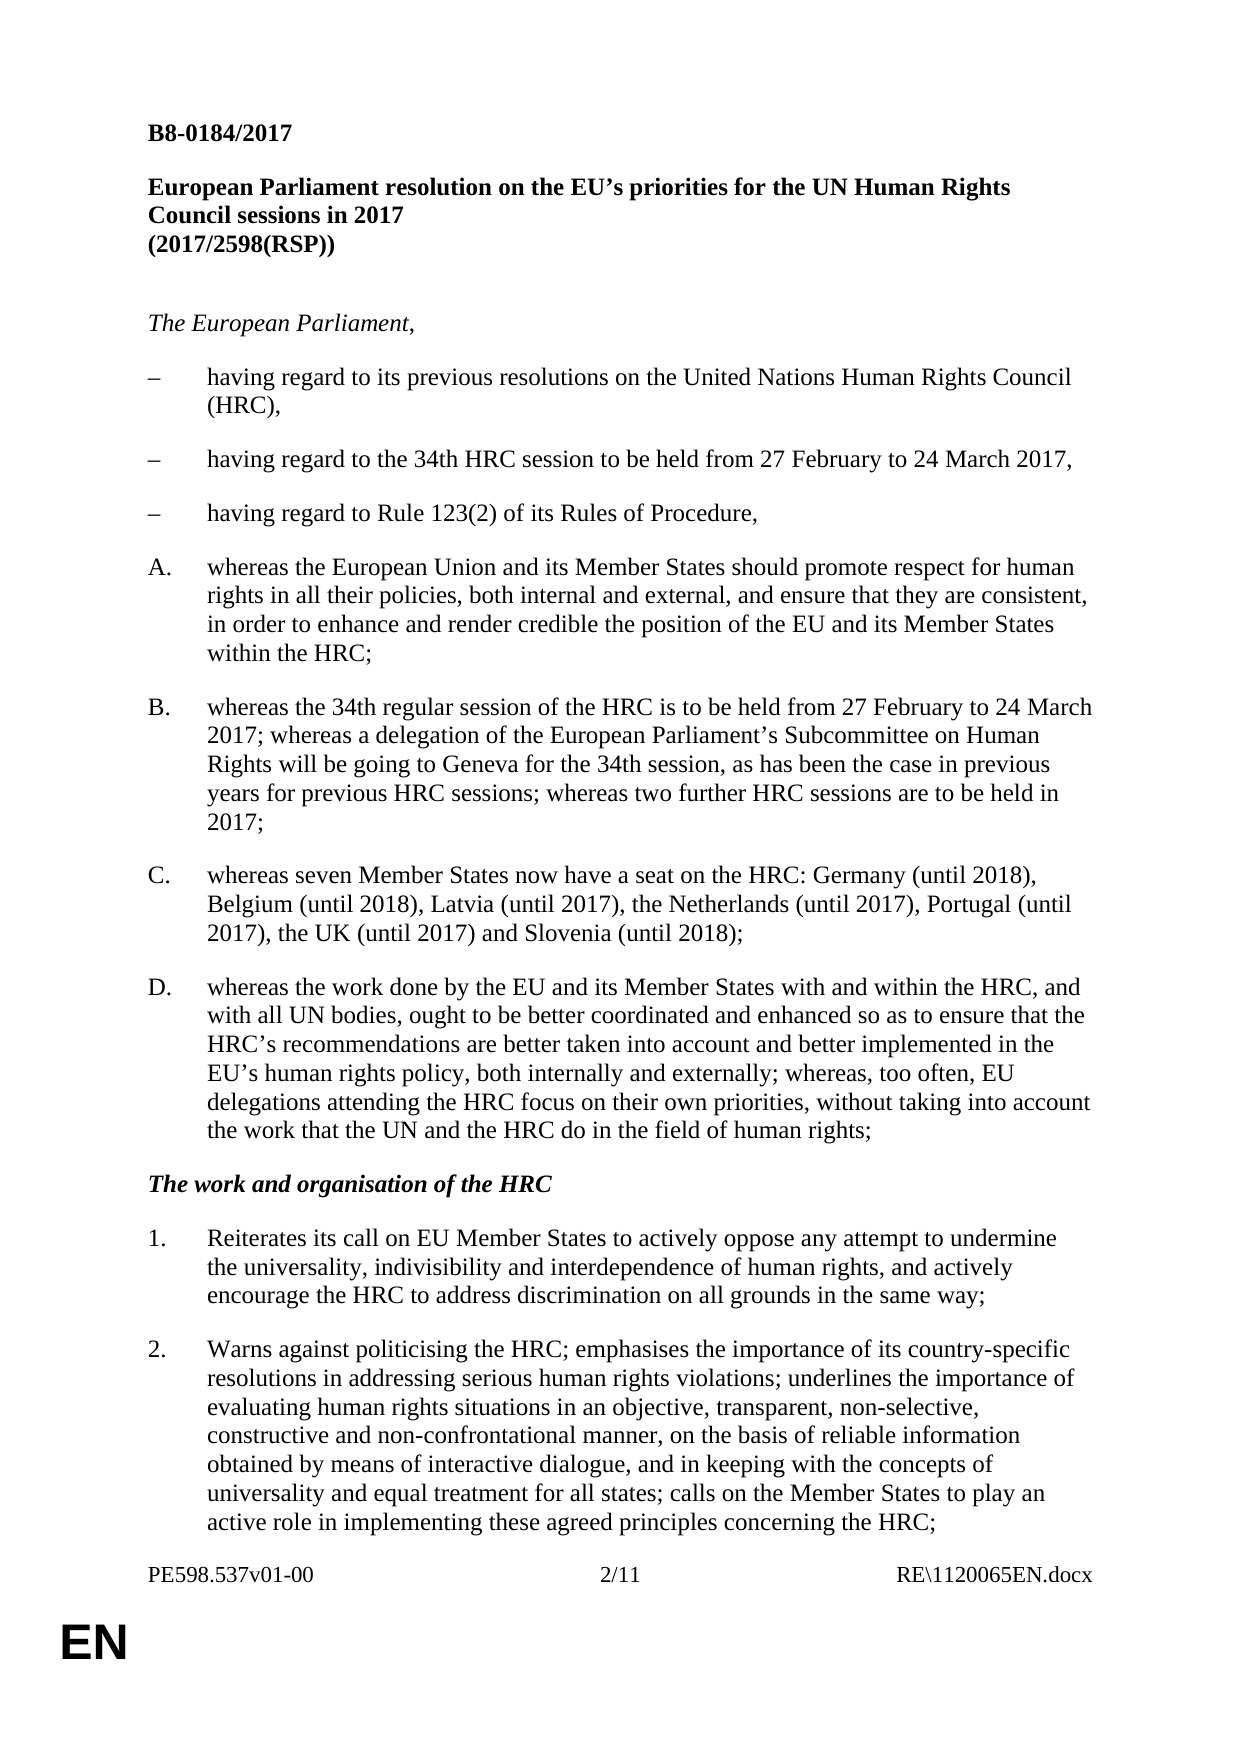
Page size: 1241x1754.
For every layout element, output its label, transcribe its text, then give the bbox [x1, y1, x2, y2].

text European Parliament resolution on the EU’s priorities for the UN Human Rights Council sessions in 2017 [148, 172, 1092, 229]
text A. whereas the European Union and its Member States should promote respect for human rights in all their policies, both internal and external, and ensure that they are consistent, in order to enhance and render credible the position of the EU and its Member States within the HRC; [148, 552, 1092, 667]
text C. whereas seven Member States now have a seat on the HRC: Germany (until 2018), Belgium (until 2018), Latvia (until 2017), the Netherlands (until 2017), Portugal (until 2017), the UK (until 2017) and Slovenia (until 2018); [148, 861, 1092, 947]
text D. whereas the work done by the EU and its Member States with and within the HRC, and with all UN bodies, ought to be better coordinated and enhanced so as to ensure that the HRC’s recommendations are better taken into account and better implemented in the EU’s human rights policy, both internally and externally; whereas, too often, EU delegations attending the HRC focus on their own priorities, without taking into account the work that the UN and the HRC do in the field of human rights; [148, 972, 1092, 1144]
text – having regard to Rule 123(2) of its Rules of Procedure, [148, 498, 1092, 527]
text 1. Reiterates its call on EU Member States to actively oppose any attempt to undermine the universality, indivisibility and interdependence of human rights, and actively encourage the HRC to address discrimination on all grounds in the same way; [148, 1223, 1092, 1309]
text 2. Warns against politicising the HRC; emphasises the importance of its country-specific resolutions in addressing serious human rights violations; underlines the importance of evaluating human rights situations in an objective, transparent, non-selective, constructive and non-confrontational manner, on the basis of reliable information obtained by means of interactive dialogue, and in keeping with the concepts of universality and equal treatment for all states; calls on the Member States to play an active role in implementing these agreed principles concerning the HRC; [148, 1334, 1092, 1536]
text (2017/2598(RSP)) [148, 229, 1092, 258]
text B. whereas the 34th regular session of the HRC is to be held from 27 February to 24 March 2017; whereas a delegation of the European Parliament’s Subcommittee on Human Rights will be going to Geneva for the 34th session, as has been the case in previous years for previous HRC sessions; whereas two further HRC sessions are to be held in 2017; [148, 692, 1092, 836]
text B8-0184/2017 [148, 118, 1092, 147]
text – having regard to the 34th HRC session to be held from 27 February to 24 March 2017, [148, 444, 1092, 473]
text – having regard to its previous resolutions on the United Nations Human Rights Council (HRC), [148, 362, 1092, 419]
text The European Parliament, [148, 308, 1092, 337]
text The work and organisation of the HRC [148, 1169, 1092, 1198]
